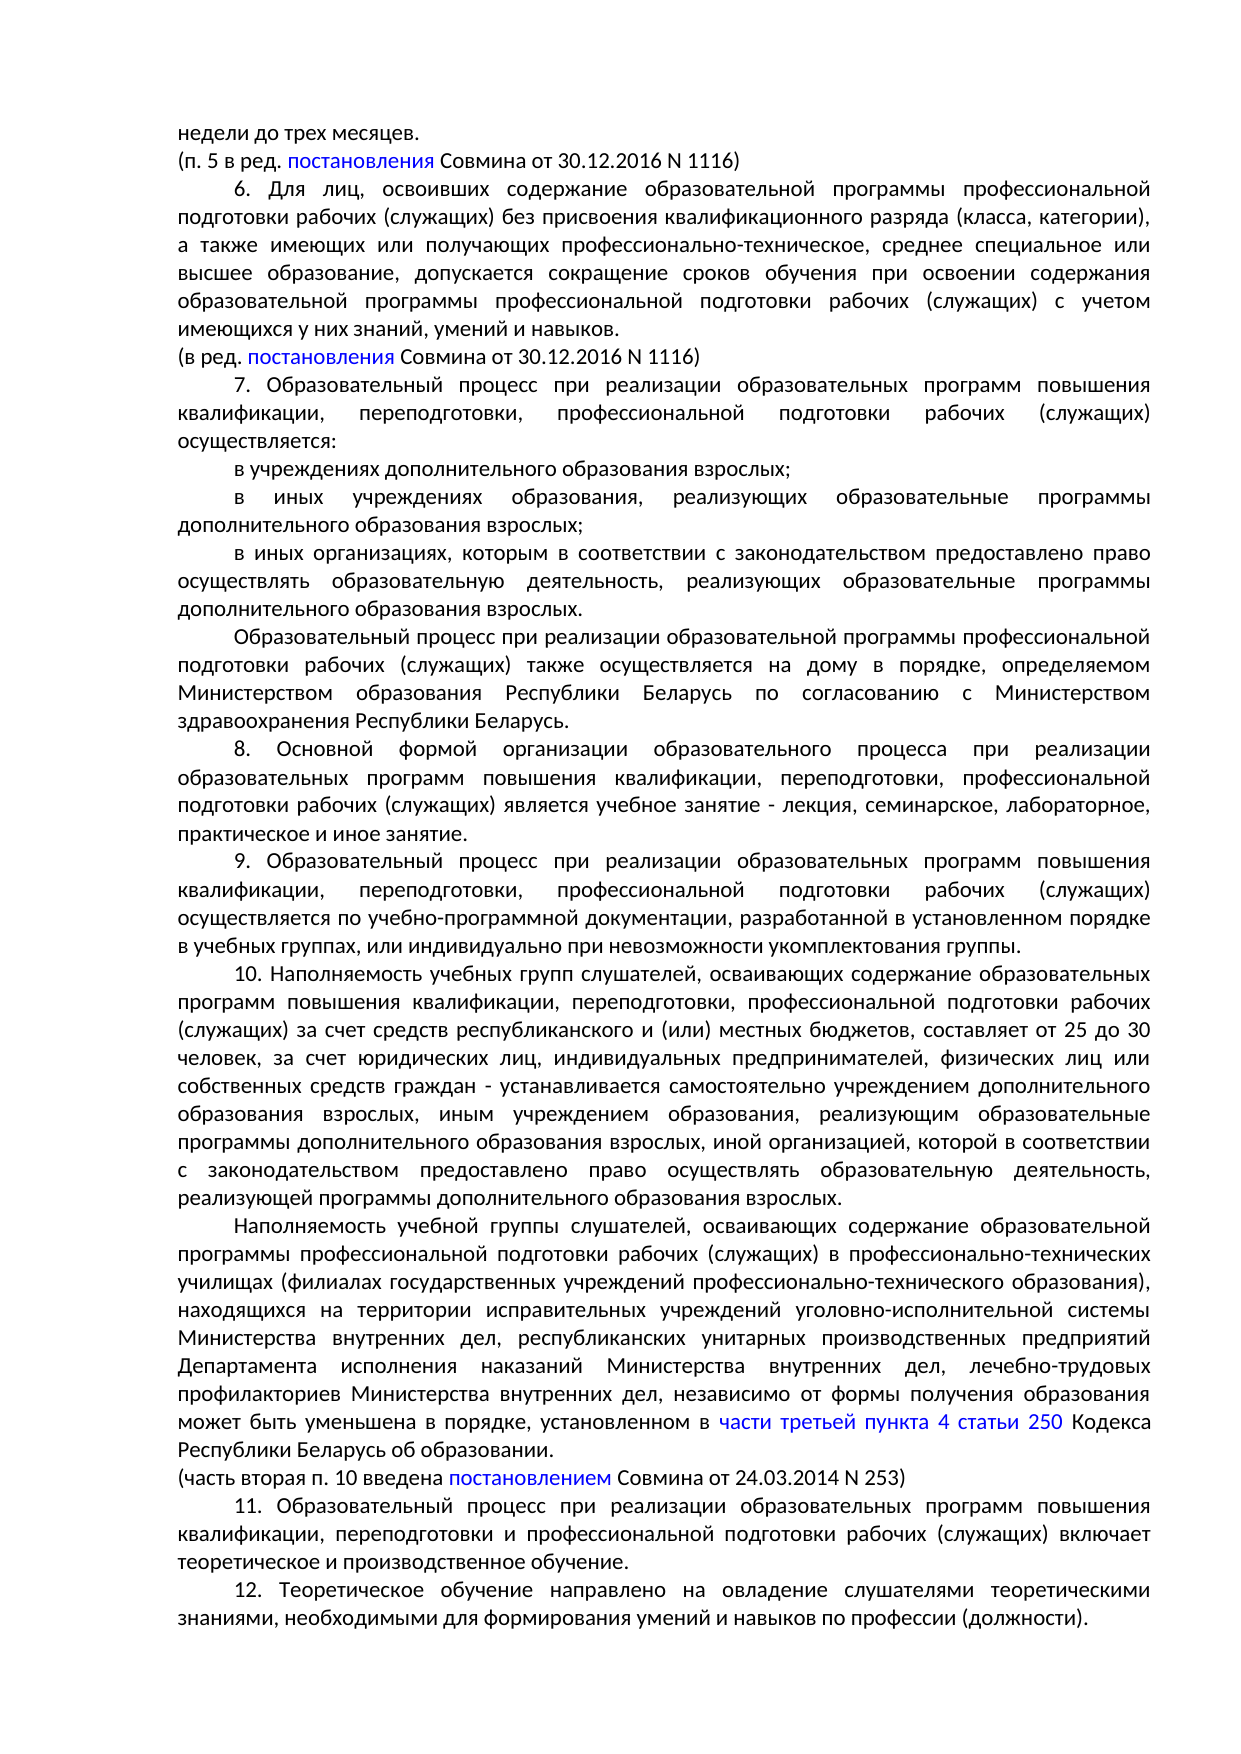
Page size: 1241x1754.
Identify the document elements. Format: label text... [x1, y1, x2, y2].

text 10. Наполняемость учебных групп слушателей, осваивающих содержание образовательных программ повышения квалификации, переподготовки, профессиональной подготовки рабочих (служащих) за счет средств республиканского и (или) местных бюджетов, составляет от 25 до 30 человек, за счет юридических лиц, индивидуальных предпринимателей, физических лиц или собственных средств граждан - устанавливается самостоятельно учреждением дополнительного образования взрослых, иным учреждением образования, реализующим образовательные программы дополнительного образования взрослых, иной организацией, которой в соответствии с законодательством предоставлено право осуществлять образовательную деятельность, реализующей программы дополнительного образования взрослых. [177, 959, 1152, 1211]
text в учреждениях дополнительного образования взрослых; [177, 454, 1152, 482]
text в иных учреждениях образования, реализующих образовательные программы дополнительного образования взрослых; [177, 482, 1152, 538]
text (в ред. постановления Совмина от 30.12.2016 N 1116) [177, 342, 1152, 370]
text (п. 5 в ред. постановления Совмина от 30.12.2016 N 1116) [177, 146, 1152, 174]
text 9. Образовательный процесс при реализации образовательных программ повышения квалификации, переподготовки, профессиональной подготовки рабочих (служащих) осуществляется по учебно-программной документации, разработанной в установленном порядке в учебных группах, или индивидуально при невозможности укомплектования группы. [177, 847, 1152, 959]
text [177, 118, 1152, 146]
text (часть вторая п. 10 введена постановлением Совмина от 24.03.2014 N 253) [177, 1463, 1152, 1491]
text 6. Для лиц, освоивших содержание образовательной программы профессиональной подготовки рабочих (служащих) без присвоения квалификационного разряда (класса, категории), а также имеющих или получающих профессионально-техническое, среднее специальное или высшее образование, допускается сокращение сроков обучения при освоении содержания образовательной программы профессиональной подготовки рабочих (служащих) с учетом имеющихся у них знаний, умений и навыков. [177, 174, 1152, 342]
text 7. Образовательный процесс при реализации образовательных программ повышения квалификации, переподготовки, профессиональной подготовки рабочих (служащих) осуществляется: [177, 370, 1152, 454]
text Наполняемость учебной группы слушателей, осваивающих содержание образовательной программы профессиональной подготовки рабочих (служащих) в профессионально-технических училищах (филиалах государственных учреждений профессионально-технического образования), находящихся на территории исправительных учреждений уголовно-исполнительной системы Министерства внутренних дел, республиканских унитарных производственных предприятий Департамента исполнения наказаний Министерства внутренних дел, лечебно-трудовых профилакториев Министерства внутренних дел, независимо от формы получения образования может быть уменьшена в порядке, установленном в части третьей пункта 4 статьи 250 Кодекса Республики Беларусь об образовании. [177, 1211, 1152, 1463]
text в иных организациях, которым в соответствии с законодательством предоставлено право осуществлять образовательную деятельность, реализующих образовательные программы дополнительного образования взрослых. [177, 538, 1152, 622]
text Образовательный процесс при реализации образовательной программы профессиональной подготовки рабочих (служащих) также осуществляется на дому в порядке, определяемом Министерством образования Республики Беларусь по согласованию с Министерством здравоохранения Республики Беларусь. [177, 622, 1152, 734]
text 8. Основной формой организации образовательного процесса при реализации образовательных программ повышения квалификации, переподготовки, профессиональной подготовки рабочих (служащих) является учебное занятие - лекция, семинарское, лабораторное, практическое и иное занятие. [177, 734, 1152, 847]
text 12. Теоретическое обучение направлено на овладение слушателями теоретическими знаниями, необходимыми для формирования умений и навыков по профессии (должности). [177, 1575, 1152, 1631]
text 11. Образовательный процесс при реализации образовательных программ повышения квалификации, переподготовки и профессиональной подготовки рабочих (служащих) включает теоретическое и производственное обучение. [177, 1491, 1152, 1575]
